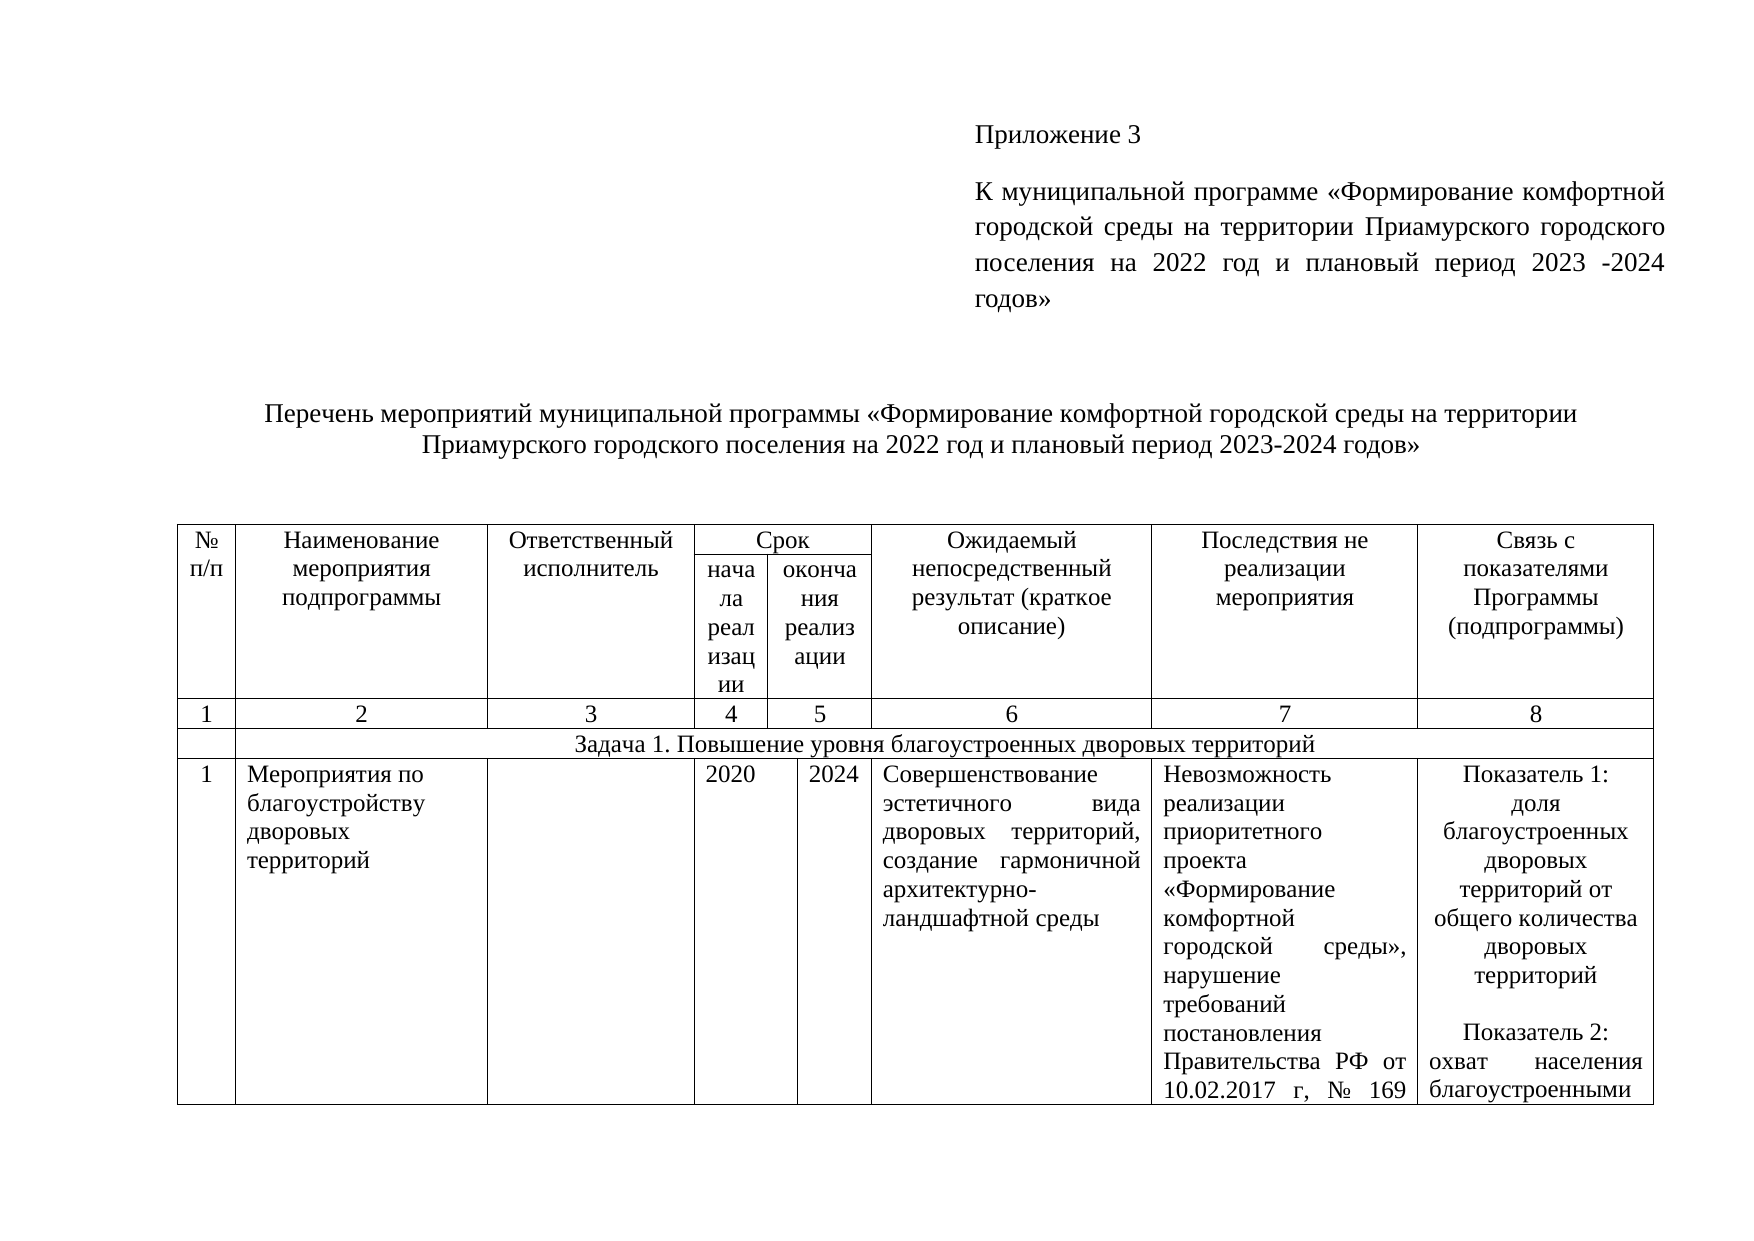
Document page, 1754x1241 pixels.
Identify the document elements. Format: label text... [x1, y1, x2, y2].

table_cell 2 [236, 699, 487, 728]
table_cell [1152, 759, 1417, 1104]
table_header Ответственный исполнитель [488, 525, 694, 698]
table_header Наименование мероприятия подпрограммы [236, 525, 487, 698]
table_cell [488, 759, 694, 1104]
table_cell Задача 1. Повышение уровня благоустроенных дворовых территорий [236, 729, 1653, 758]
table_header Срок [695, 525, 871, 553]
table_header Связь с показателями Программы (подпрограммы) [1418, 525, 1653, 698]
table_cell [872, 759, 1151, 1104]
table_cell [236, 759, 487, 1104]
table_cell 5 [768, 699, 871, 728]
text Приложение 3 [974, 118, 1665, 149]
table_cell 6 [872, 699, 1151, 728]
table_header Последствия не реализации мероприятия [1152, 525, 1417, 698]
table_cell 2024 [798, 759, 871, 1104]
subtitle Перечень мероприятий муниципальной программы «Формирование комфортной городской среды на территории Приамурского городского поселения на 2022 год и плановый период 2023-2024 годов» [177, 397, 1665, 459]
table_cell 8 [1418, 699, 1653, 728]
table_cell 3 [488, 699, 694, 728]
table_cell 4 [695, 699, 767, 728]
table_header № п/п [178, 525, 235, 698]
table_header Ожидаемый непосредственный результат (краткое описание) [872, 525, 1151, 698]
table_cell начала реализации [695, 555, 767, 698]
text К муниципальной программе «Формирование комфортной городской среды на территории Приамурского городского поселения на 2022 год и плановый период 2023 -2024 годов» [974, 175, 1665, 313]
table_cell 2020 [695, 759, 797, 1104]
table_cell 7 [1152, 699, 1417, 728]
table_cell 1 [178, 759, 235, 1104]
table_cell 1 [178, 699, 235, 728]
table_cell окончания реализации [768, 555, 871, 698]
table_cell [178, 729, 235, 758]
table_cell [1418, 759, 1653, 1104]
